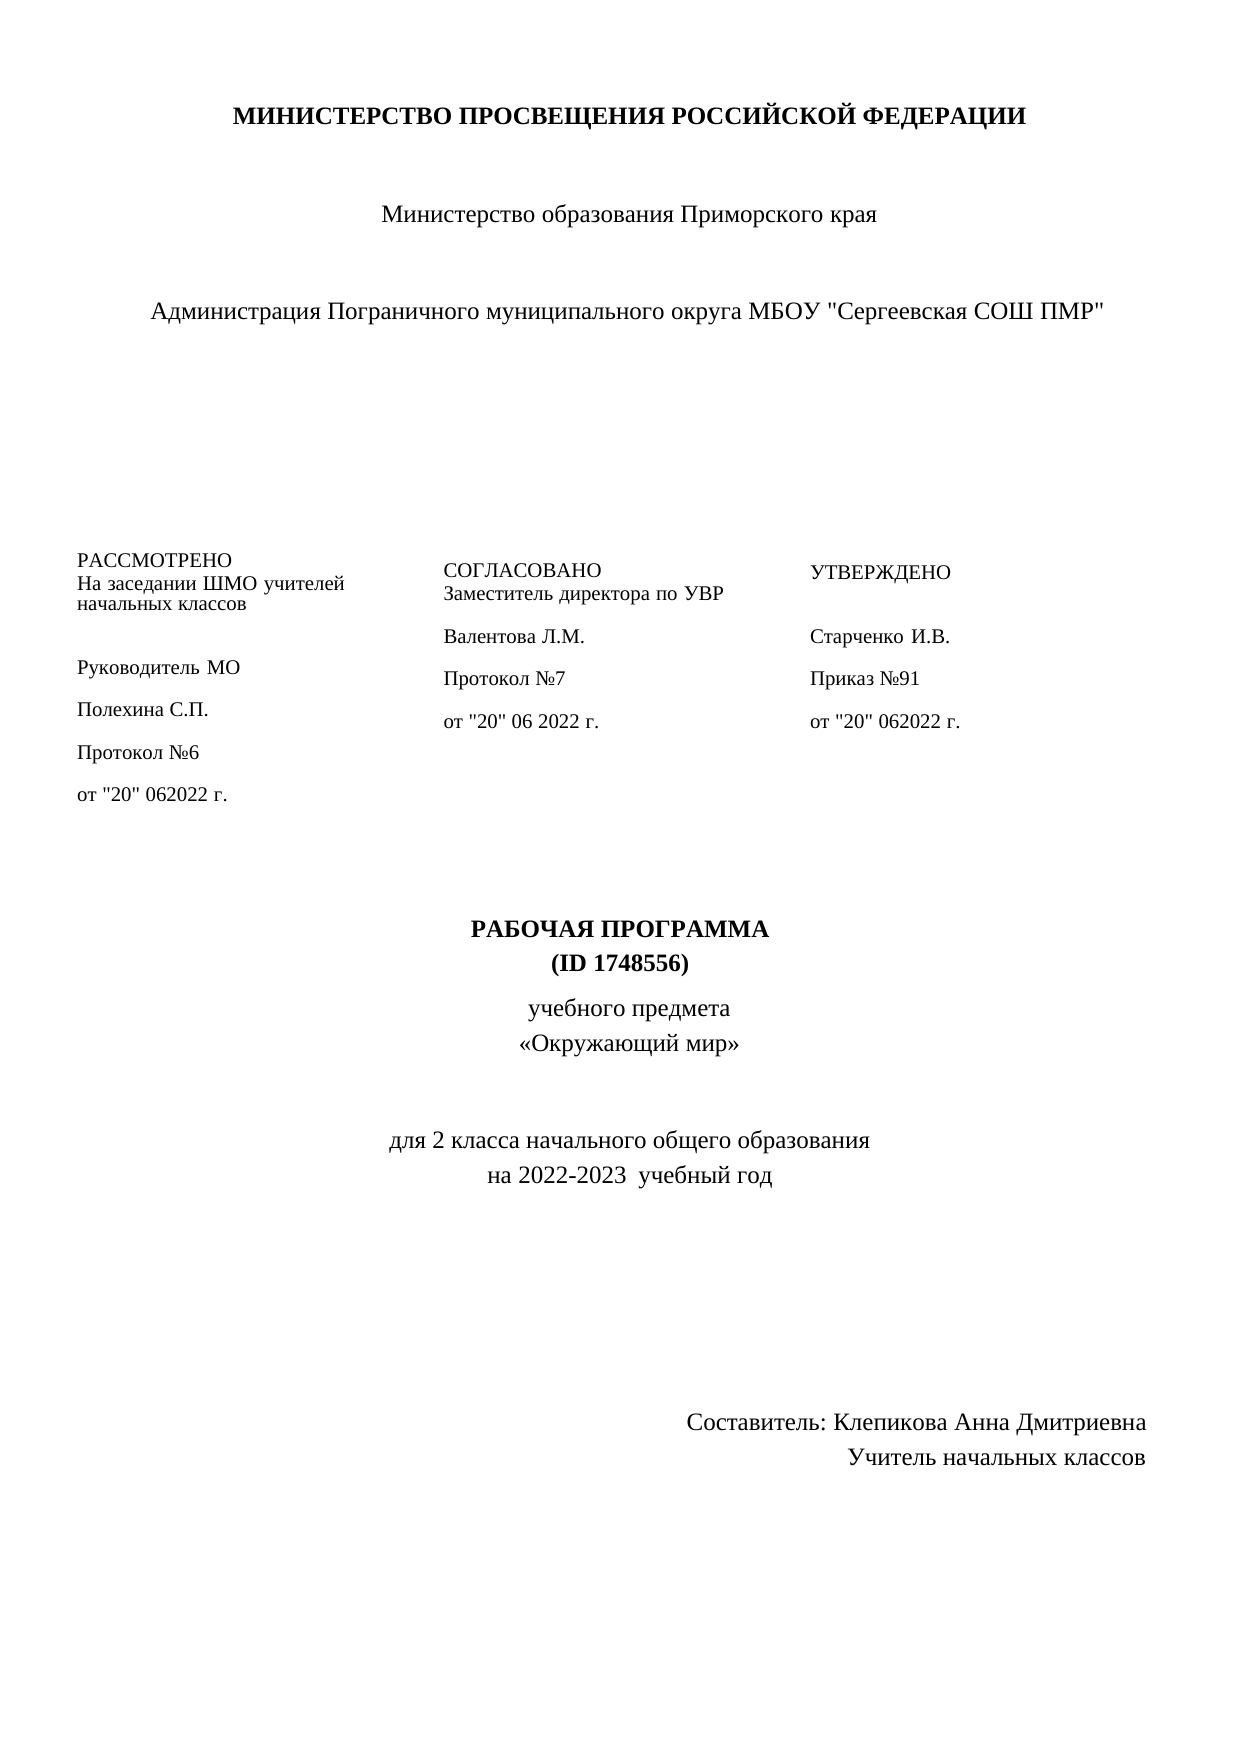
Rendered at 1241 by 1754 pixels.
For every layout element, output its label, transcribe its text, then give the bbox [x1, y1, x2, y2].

text от "20" 06 2022 г. [443, 709, 731, 733]
text «Окружающий мир» [149, 1028, 1109, 1057]
text Заместитель директора по УВР [443, 582, 731, 605]
text Старченко И.В. [810, 624, 1182, 648]
text РАССМОТРЕНО [77, 550, 351, 572]
text Приказ №91 [810, 666, 1182, 690]
text Руководитель МО Полехина С.П. [77, 655, 242, 721]
text для 2 класса начального общего образования на 2022-2023 учебный год [389, 1126, 870, 1189]
text учебного предмета [149, 993, 1109, 1022]
text Составитель: Клепикова Анна Дмитриевна [58, 1407, 1146, 1436]
text Протокол №7 [443, 666, 731, 690]
text УТВЕРЖДЕНО [810, 560, 1182, 584]
text СОГЛАСОВАНО [443, 560, 731, 582]
text Валентова Л.М. [443, 624, 731, 648]
text от "20" 062022 г. [810, 709, 1182, 733]
text от "20" 062022 г. [77, 782, 351, 806]
text Учитель начальных классов [58, 1442, 1146, 1471]
text РАБОЧАЯ ПРОГРАММА (ID 1748556) [470, 914, 769, 977]
text Протокол №6 [77, 740, 351, 764]
text Администрация Пограничного муниципального округа МБОУ "Сергеевская СОШ ПМР" [149, 296, 1105, 325]
text На заседании ШМО учителей начальных классов [77, 573, 351, 615]
text МИНИСТЕРСТВО ПРОСВЕЩЕНИЯ РОССИЙСКОЙ ФЕДЕРАЦИИ [149, 101, 1109, 130]
text Министерство образования Приморского края [149, 199, 1109, 228]
